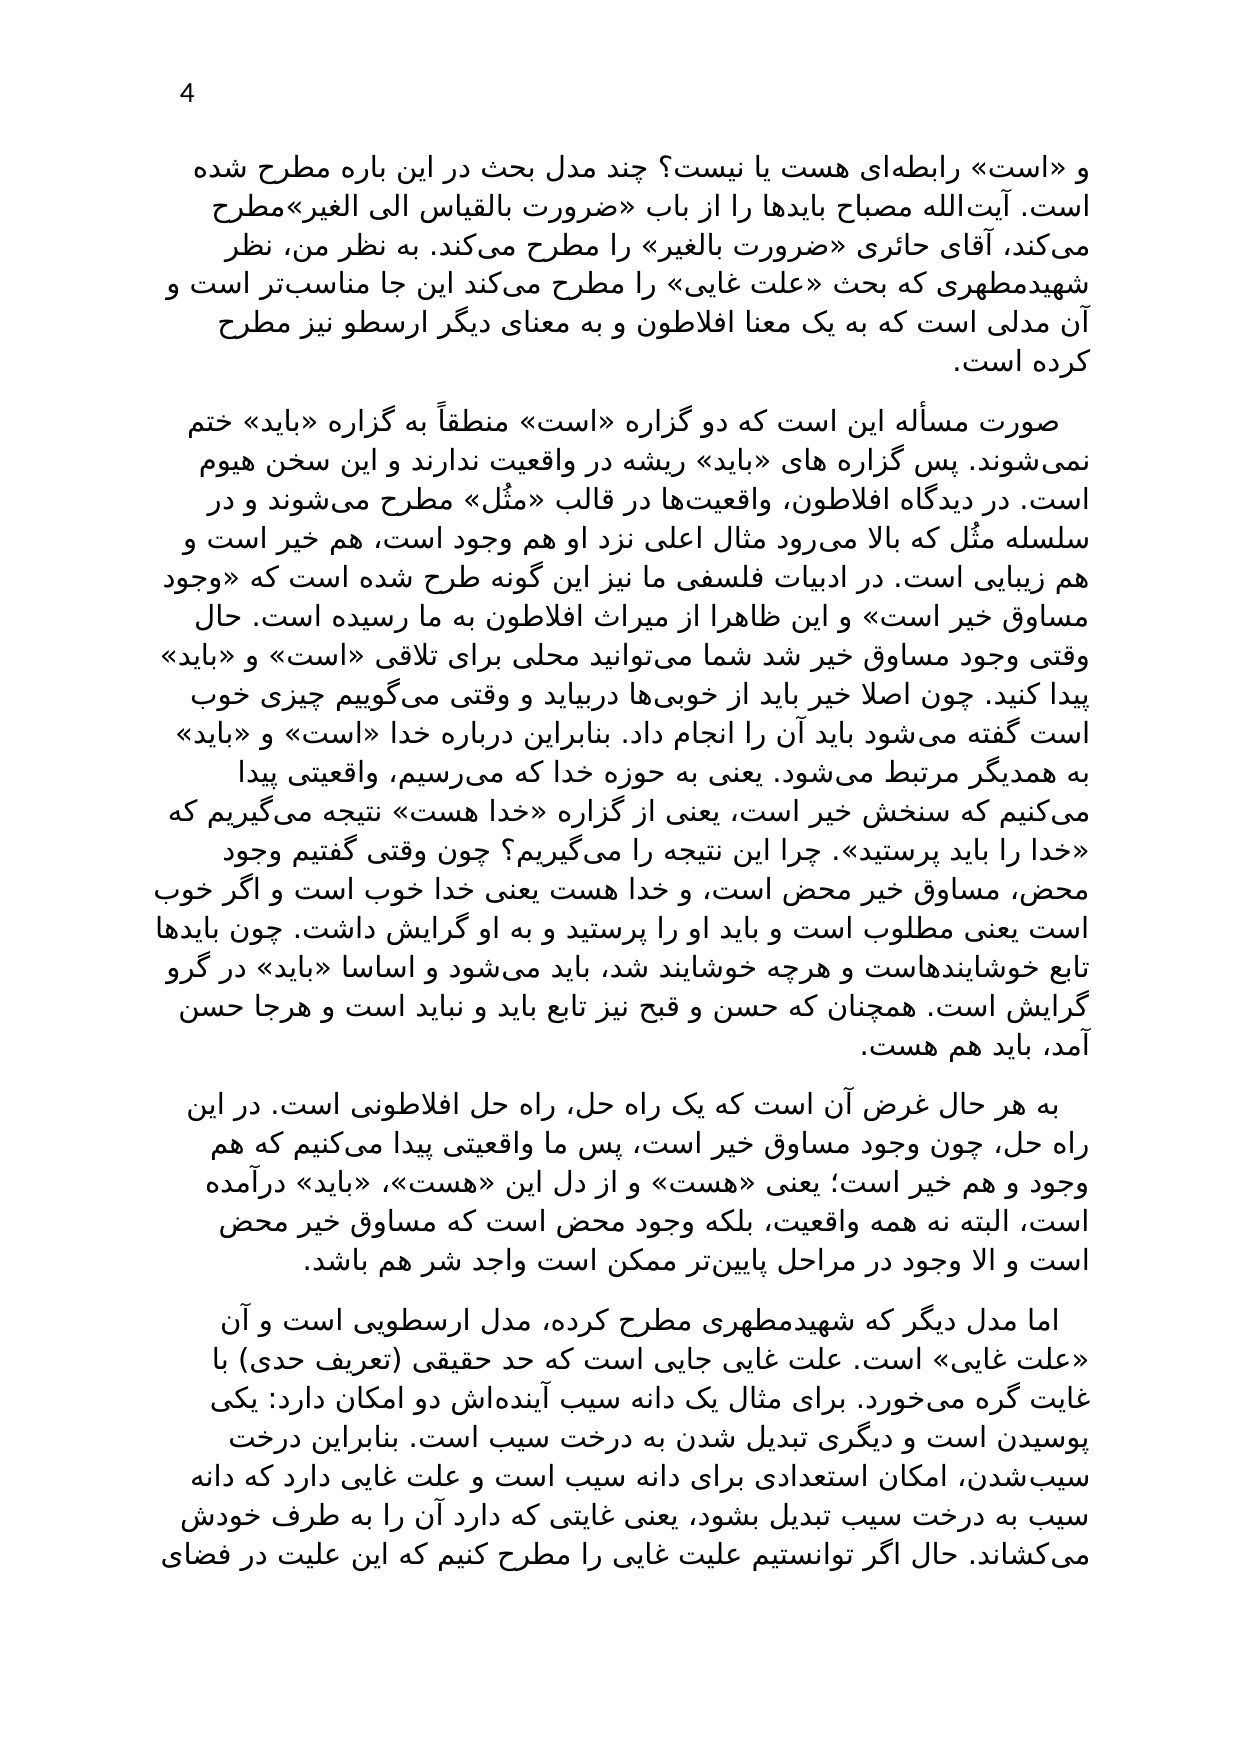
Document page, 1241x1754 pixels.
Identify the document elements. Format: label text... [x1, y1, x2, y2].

text صورت مسأله این است که دو گزاره «است» منطقاً به گزاره «باید» ختم نمی‌شوند. پس گزاره های «باید» ریشه در واقعیت ندارند و این سخن هیوم است. در دیدگاه افلاطون، واقعیت‌ها در قالب «مثُل» مطرح می‌شوند و در سلسله مثُل که بالا می‌رود مثال اعلی نزد او هم وجود است، هم خیر است و هم زیبایی است. در ادبیات فلسفی ما نیز این گونه طرح شده است که «وجود مساوق خیر است» و این ظاهرا از میراث افلاطون به ما رسیده است. حال وقتی وجود مساوق خیر شد شما می‌توانید محلی برای تلاقی «است» و «باید» پیدا کنید. چون اصلا خیر باید از خوبی‌ها دربیاید و وقتی می‌گوییم چیزی خوب است گفته می‌شود باید آن را انجام داد. بنابراین درباره خدا «است» و «باید» به همدیگر مرتبط می‌شود. یعنی به حوزه خدا که می‌رسیم، واقعیتی پیدا می‌کنیم که سنخش خیر است، یعنی از گزاره «خدا هست» نتیجه می‌گیریم که «خدا را باید پرستید». چرا این نتیجه را می‌گیریم؟ چون وقتی گفتیم وجود محض، مساوق خیر محض است، و خدا هست یعنی خدا خوب است و اگر خوب است یعنی مطلوب است و باید او را پرستید و به او گرایش داشت. چون بایدها تابع خوشایندهاست و هرچه خوشایند شد، باید می‌شود و اساسا «باید» در گرو گرایش است. همچنان که حسن و قبح نیز تابع باید و نباید است و هرجا حسن آمد، باید هم هست. [150, 404, 1090, 1062]
text به هر حال غرض آن است که یک راه حل، راه حل افلاطونی است. در این راه حل، چون وجود مساوق خیر است، پس ما واقعیتی پیدا می‌کنیم که هم وجود و هم خیر است؛ یعنی «هست» و از دل این «هست»، «باید» درآمده است، البته نه همه واقعیت، بلکه وجود محض است که مساوق خیر محض است و الا وجود در مراحل پایین‌تر ممکن است واجد شر هم باشد. [150, 1088, 1090, 1277]
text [150, 150, 1090, 379]
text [150, 1303, 1090, 1571]
